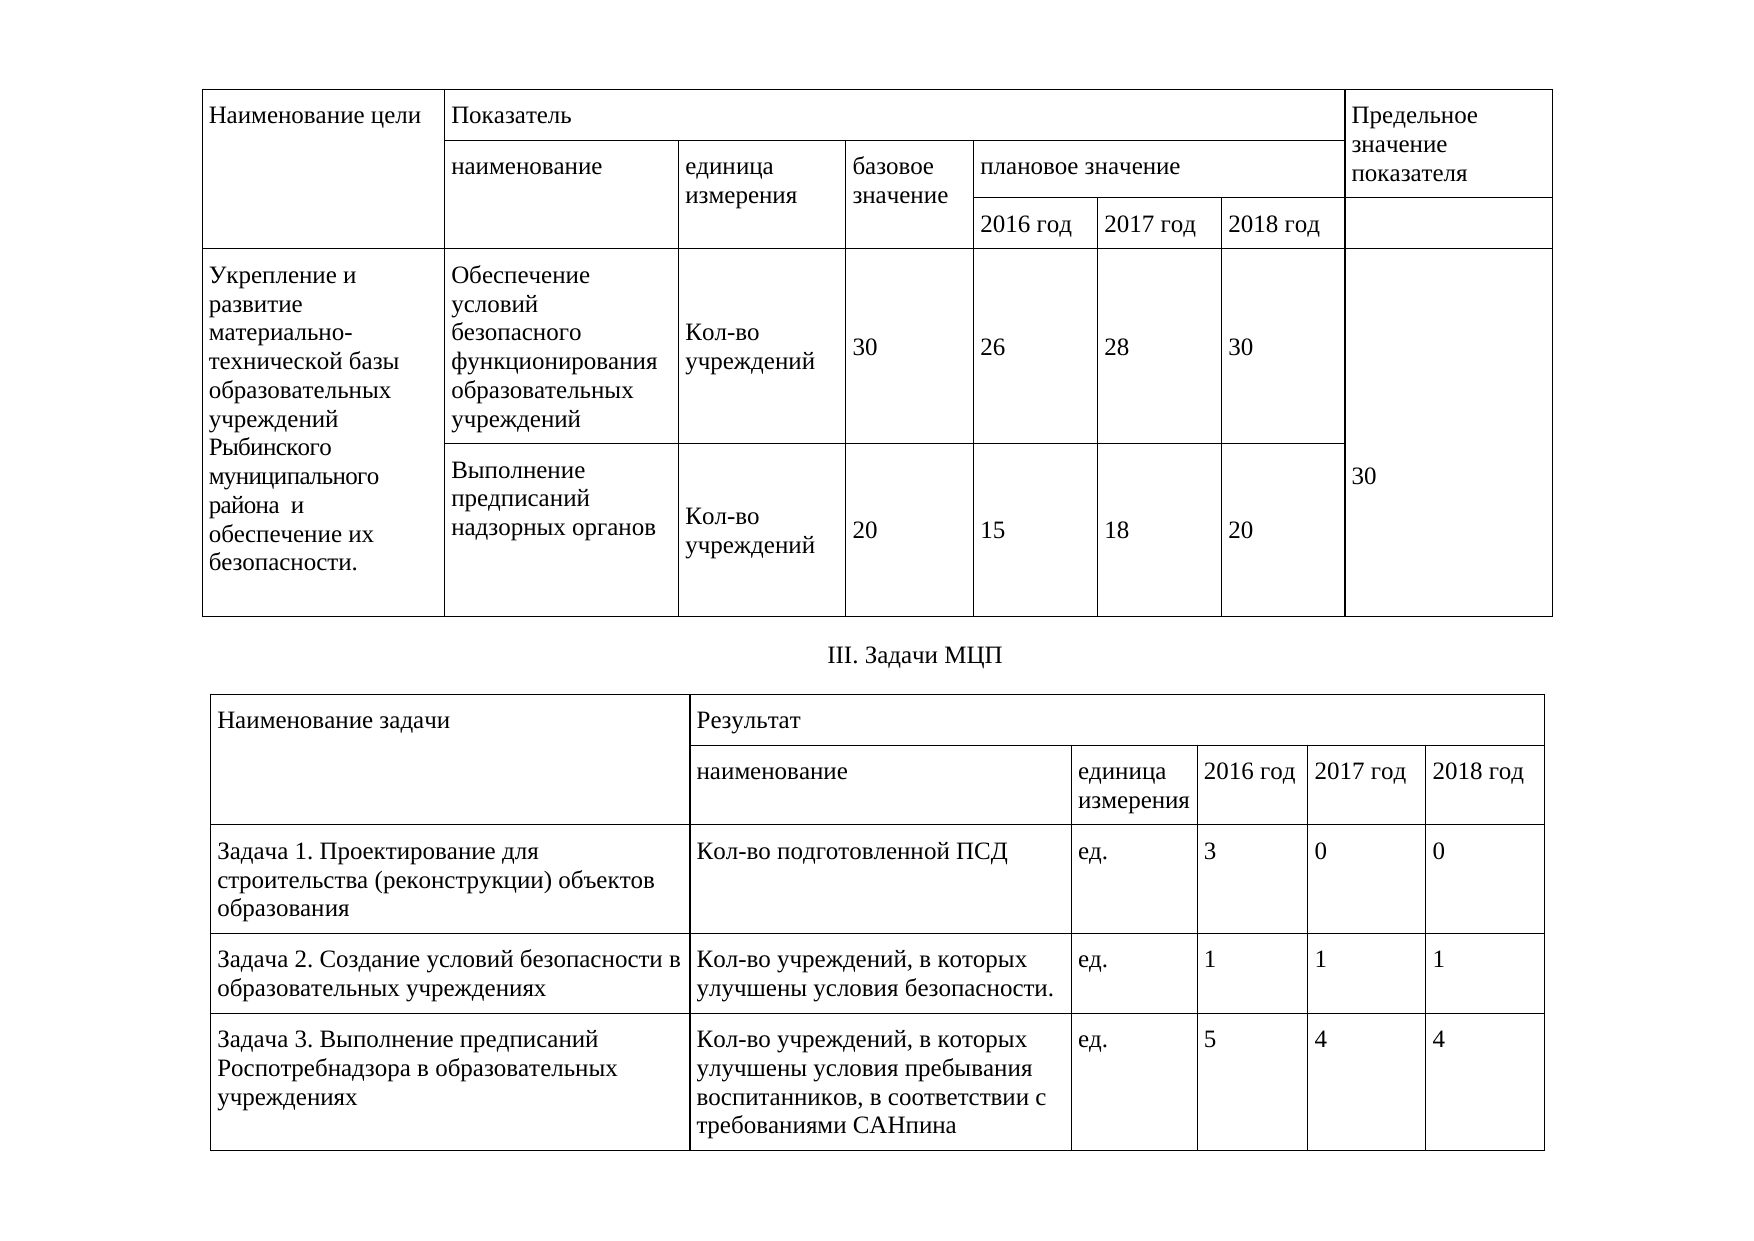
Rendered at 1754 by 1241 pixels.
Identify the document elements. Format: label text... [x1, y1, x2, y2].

table_cell ед. [1072, 934, 1197, 1013]
table_cell 2016 год [1198, 746, 1307, 824]
table_header Результат [691, 695, 1544, 744]
table_cell 4 [1426, 1014, 1544, 1150]
table_cell 2016 год [974, 198, 1097, 248]
table_cell наименование [445, 141, 678, 248]
table_cell [1346, 198, 1552, 248]
table_cell единица измерения [1072, 746, 1197, 824]
table_cell Кол-во учреждений, в которых улучшены условия пребывания воспитанников, в соответствии с требованиями САНпина [691, 1014, 1071, 1150]
table_cell Выполнение предписаний надзорных органов [445, 444, 678, 616]
table_cell Кол-во учреждений [679, 444, 845, 616]
table_cell 30 [1346, 249, 1552, 616]
table_header Наименование задачи [211, 695, 689, 824]
table_cell Кол-во подготовленной ПСД [691, 825, 1071, 933]
table_cell Задача 2. Создание условий безопасности в образовательных учреждениях [211, 934, 689, 1013]
table_cell 0 [1426, 825, 1544, 933]
table_cell 28 [1098, 249, 1221, 443]
table_cell 20 [1222, 444, 1344, 616]
table_cell 18 [1098, 444, 1221, 616]
table_cell 1 [1198, 934, 1307, 1013]
table_cell 15 [974, 444, 1097, 616]
table_cell базовое значение [846, 141, 973, 248]
table_cell 2017 год [1098, 198, 1221, 248]
table_cell 20 [846, 444, 973, 616]
table_cell единица измерения [679, 141, 845, 248]
table_header Показатель [445, 90, 1344, 140]
table_cell ед. [1072, 825, 1197, 933]
table_cell Кол-во учреждений [679, 249, 845, 443]
table_cell 30 [846, 249, 973, 443]
table_header Предельное значение показателя [1346, 90, 1552, 197]
table_header Наименование цели [203, 90, 444, 248]
table_cell 3 [1198, 825, 1307, 933]
table_cell 5 [1198, 1014, 1307, 1150]
table_cell Укрепление и развитие материально-технической базы образовательных учреждений Рыбинского муниципального района и обеспечение их безопасности. [203, 249, 444, 616]
text III. Задачи МЦП [269, 641, 1485, 669]
table_cell Задача 3. Выполнение предписаний Роспотребнадзора в образовательных учреждениях [211, 1014, 689, 1150]
table_cell 0 [1308, 825, 1425, 933]
table_cell 26 [974, 249, 1097, 443]
table_cell Обеспечение условий безопасного функционирования образовательных учреждений [445, 249, 678, 443]
table_cell 2018 год [1426, 746, 1544, 824]
table_cell Задача 1. Проектирование для строительства (реконструкции) объектов образования [211, 825, 689, 933]
table_cell Кол-во учреждений, в которых улучшены условия безопасности. [691, 934, 1071, 1013]
table_cell 30 [1222, 249, 1344, 443]
table_cell 1 [1426, 934, 1544, 1013]
table_cell плановое значение [974, 141, 1344, 197]
table_cell наименование [691, 746, 1071, 824]
table_cell 4 [1308, 1014, 1425, 1150]
table_cell 2018 год [1222, 198, 1344, 248]
table_cell 1 [1308, 934, 1425, 1013]
table_cell 2017 год [1308, 746, 1425, 824]
table_cell ед. [1072, 1014, 1197, 1150]
